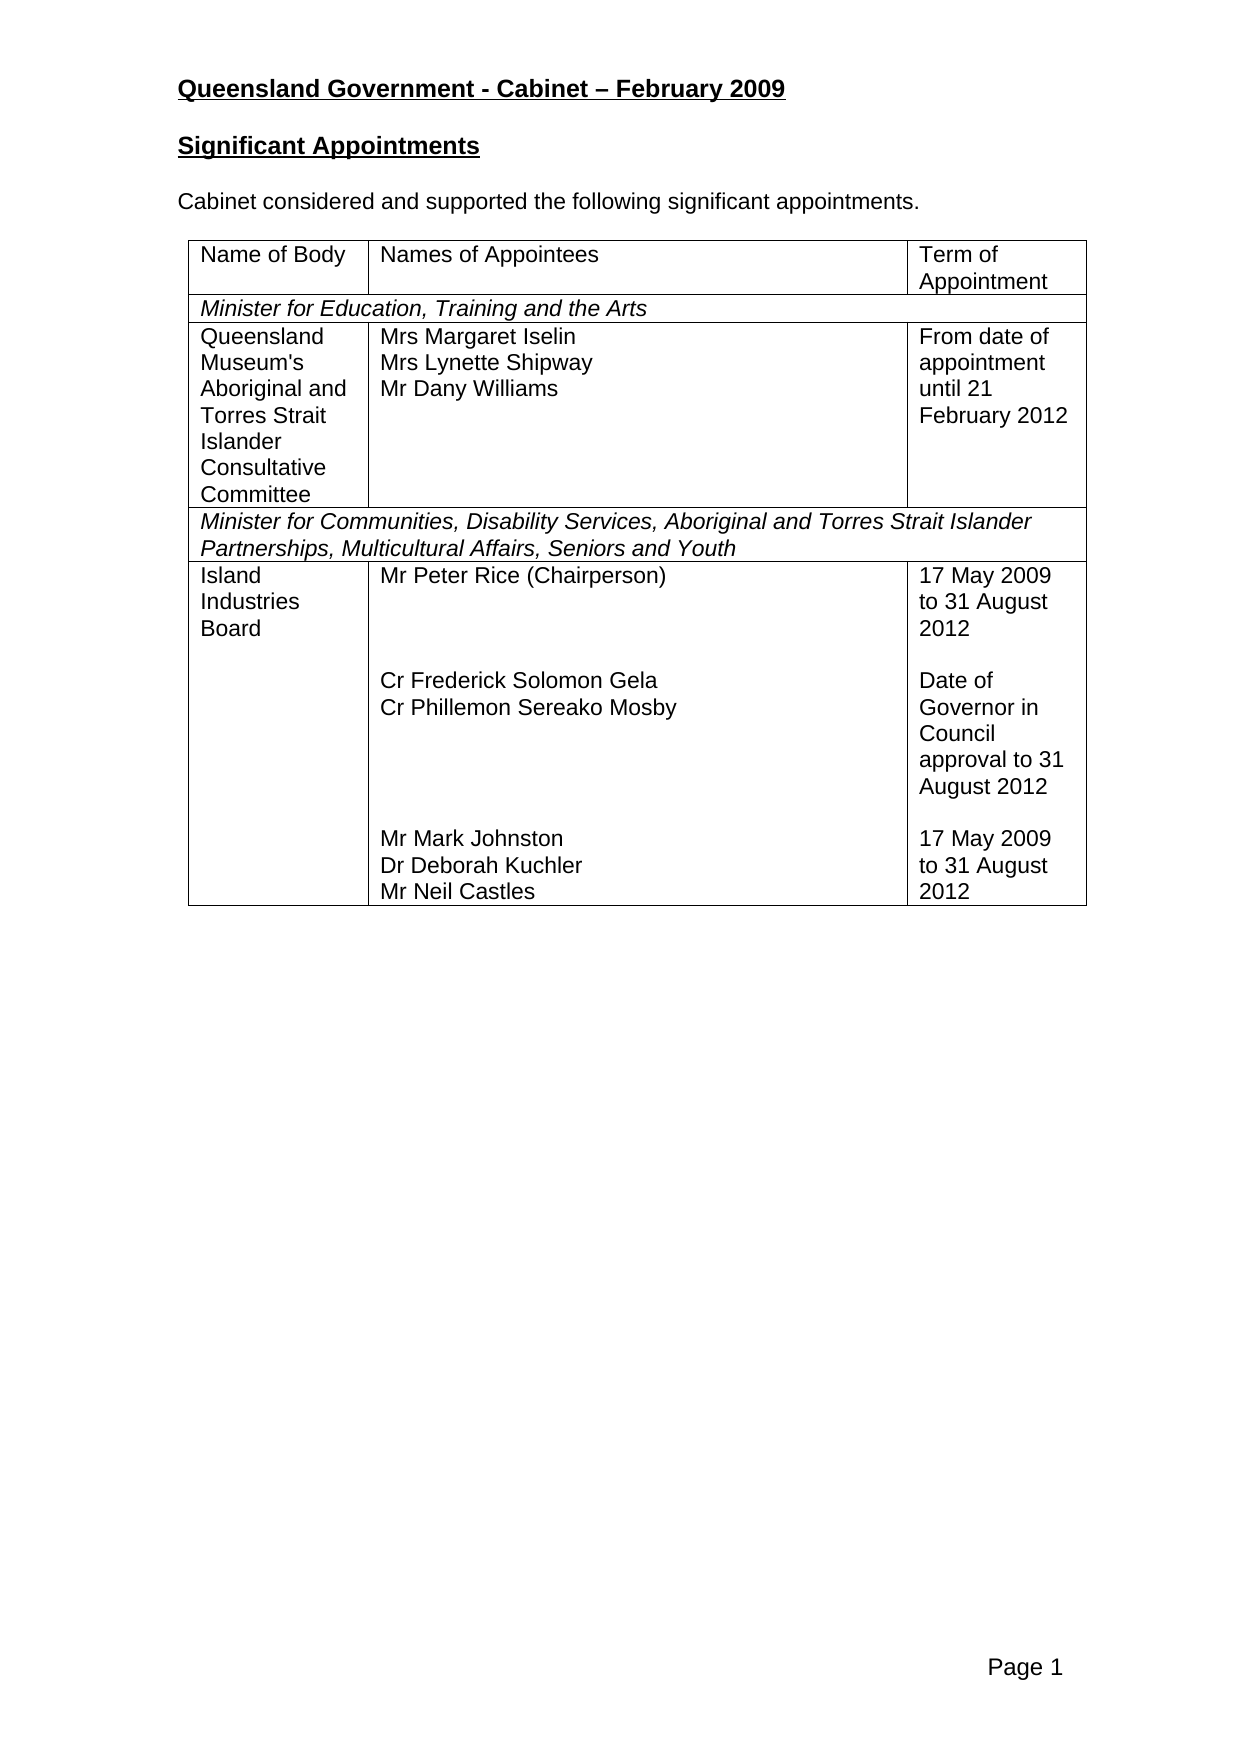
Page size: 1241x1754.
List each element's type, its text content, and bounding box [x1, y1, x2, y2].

table_cell 17 May 2009 to 31 August 2012 Date of Governor in Council approval to 31 August 2012 17 May 2009 to 31 August 2012 [908, 562, 1086, 904]
table_cell From date of appointment until 21 February 2012 [908, 323, 1086, 507]
table_cell Mr Peter Rice (Chairperson) Cr Frederick Solomon Gela Cr Phillemon Sereako Mosby Mr Mark Johnston Dr Deborah Kuchler Mr Neil Castles [369, 562, 907, 904]
table_cell 's Aboriginal and Islander Consultative Committee [189, 323, 368, 507]
table_cell Mrs Margaret Iselin Mrs Lynette Shipway Mr Dany Williams [369, 323, 907, 507]
table_cell Minister for Education, Training and the Arts [189, 295, 1086, 322]
table_header Name of Body [189, 241, 368, 294]
table_header Term of Appointment [908, 241, 1086, 294]
text Cabinet considered and supported the following significant appointments. [177, 188, 1063, 214]
table_cell Island Industries Board [189, 562, 368, 904]
table_header Names of Appointees [369, 241, 907, 294]
table_cell Minister for Communities, Disability Services, Aboriginal and Islander Partnerships, Multicultural Affairs, Seniors and Youth [189, 508, 1086, 561]
